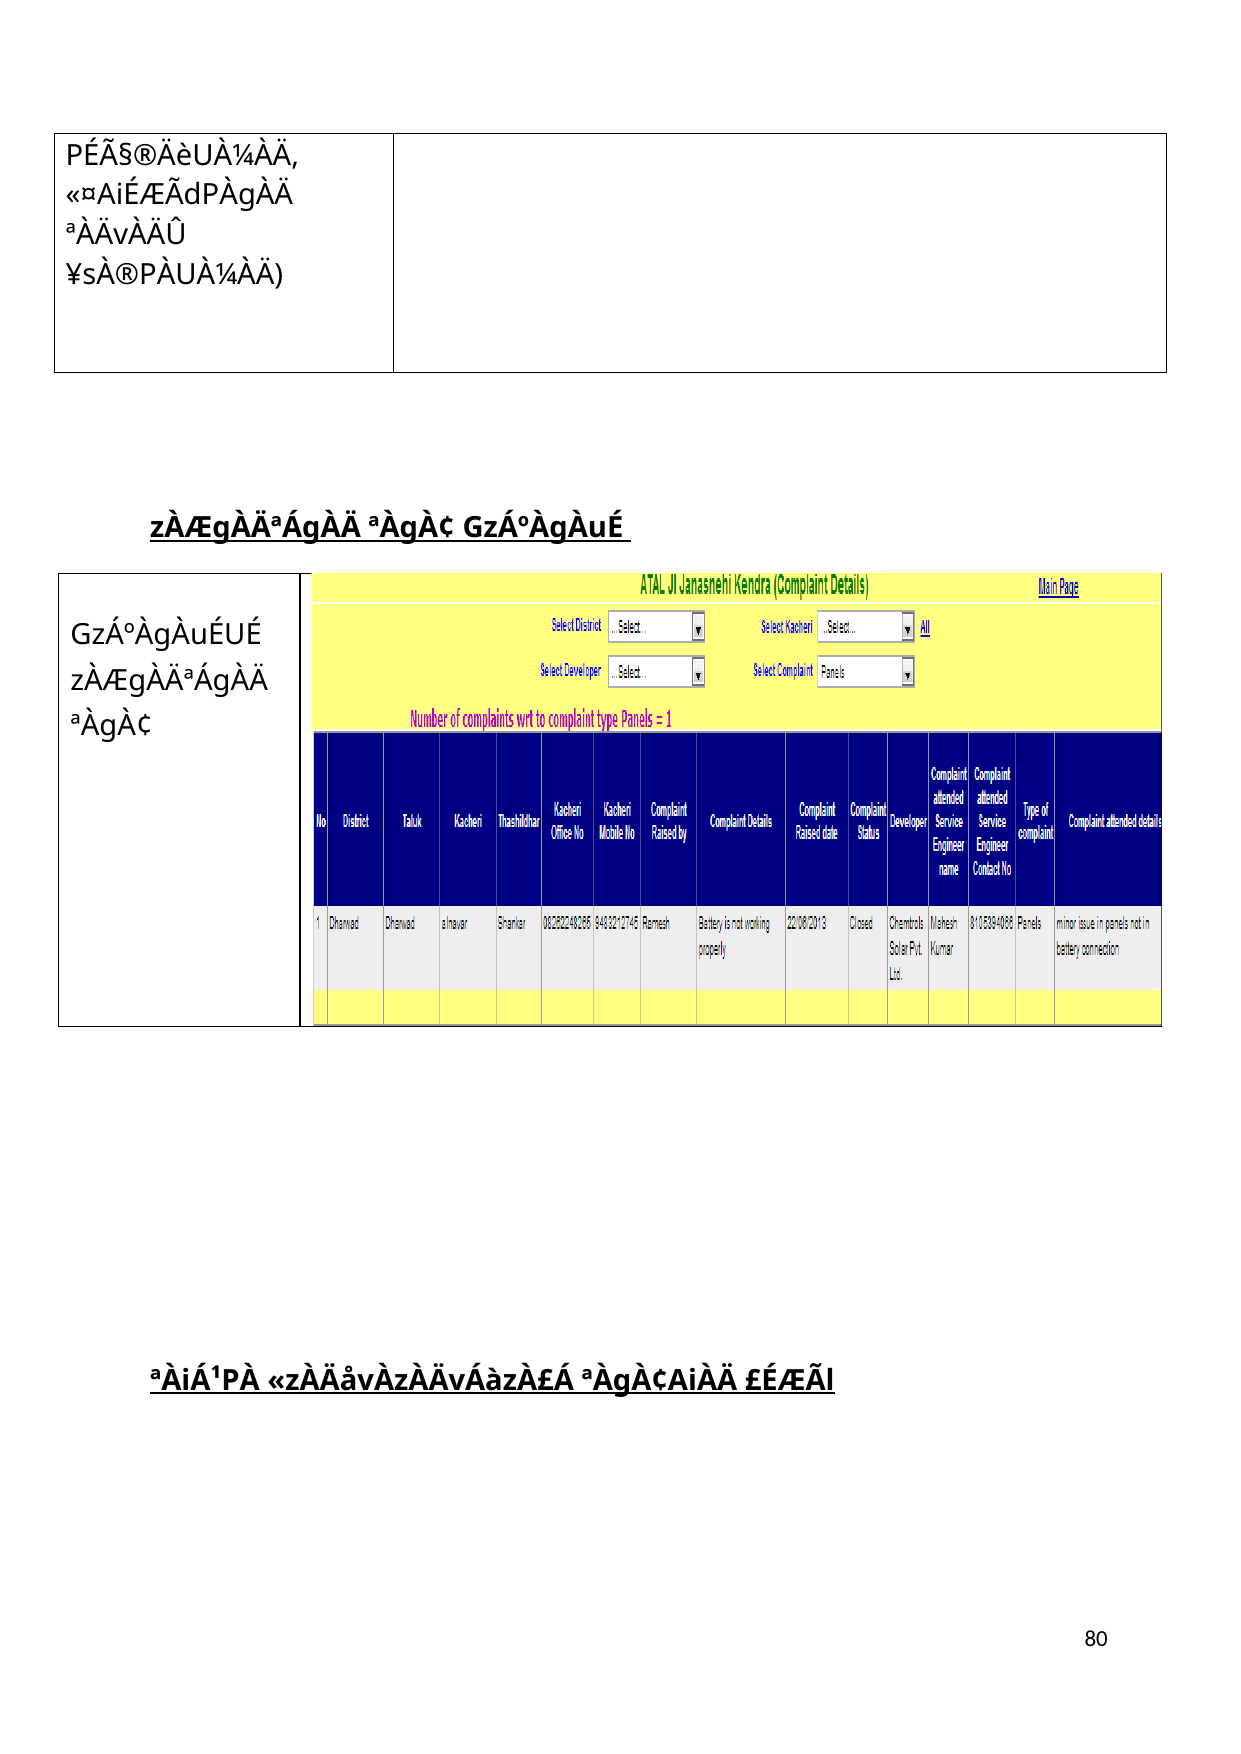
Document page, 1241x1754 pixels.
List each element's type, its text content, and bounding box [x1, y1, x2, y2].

table_header [301, 574, 311, 1026]
picture [311, 573, 1162, 1026]
text ªÀiÁ¹PÀ «zÀÄåvÀzÀÄvÁàzÀ£Á ªÀgÀ¢AiÀÄ £ÉÆÃl [150, 1359, 1107, 1398]
text zÀÆgÀÄªÁgÀÄ ªÀgÀ¢ GzÁºÀgÀuÉ [150, 506, 1107, 546]
table_header GzÁºÀgÀuÉUÉ zÀÆgÀÄªÁgÀÄ ªÀgÀ¢ [59, 574, 299, 1026]
table_header [394, 134, 1166, 372]
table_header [55, 134, 393, 372]
